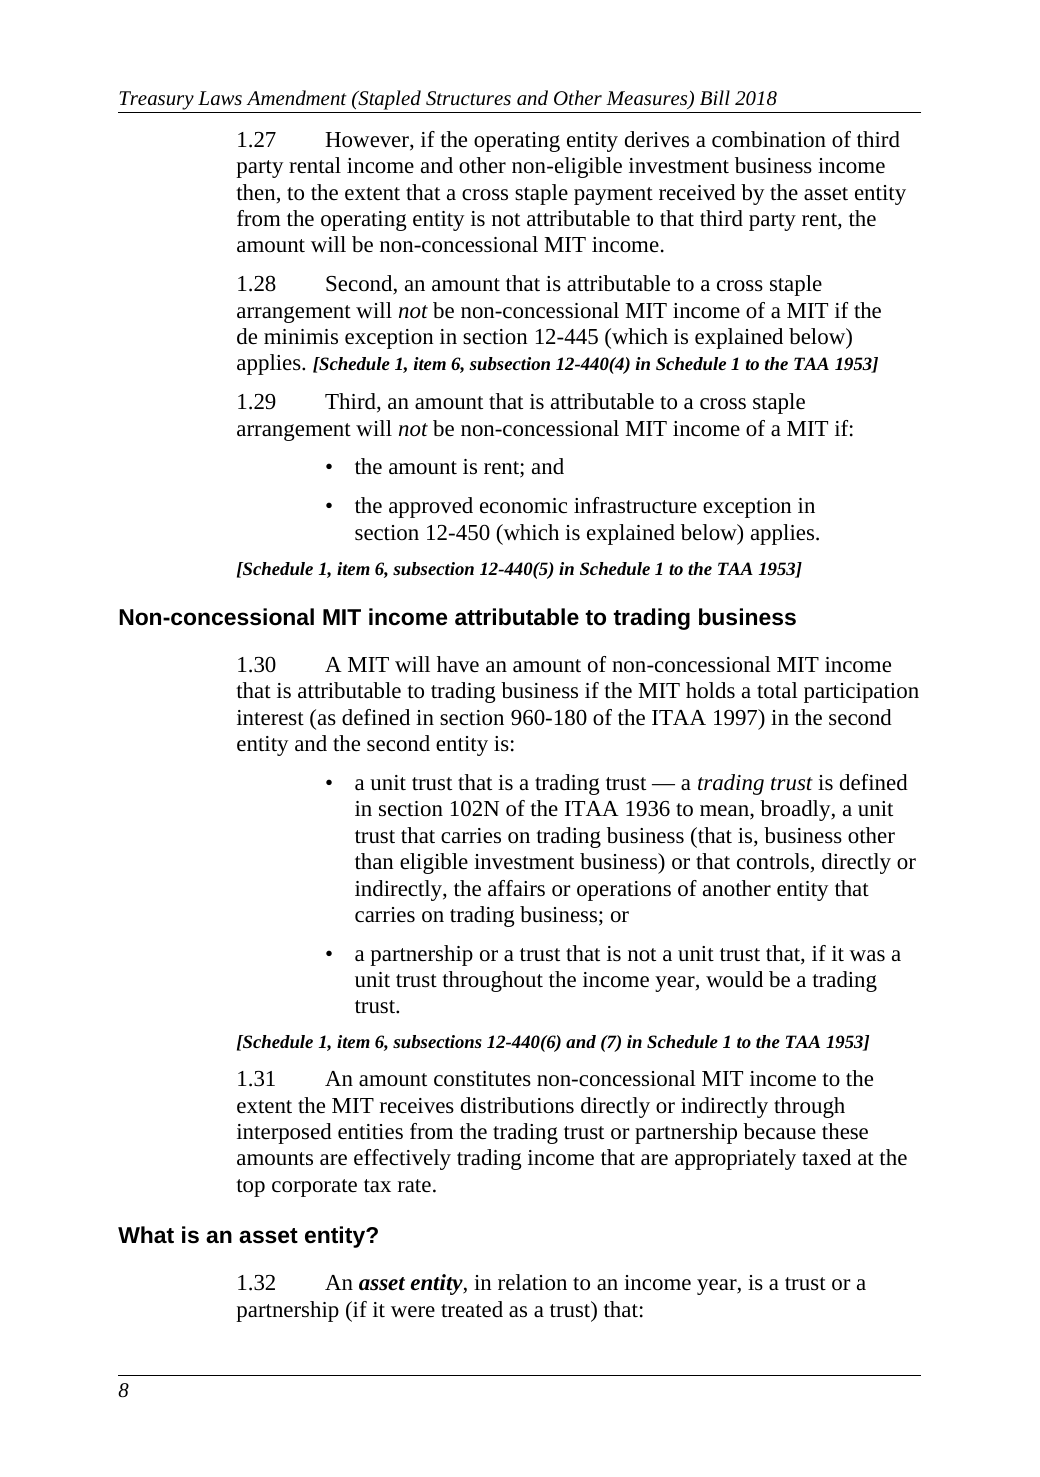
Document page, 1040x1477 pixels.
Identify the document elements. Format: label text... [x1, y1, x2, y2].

text An asset entity, in relation to an income year, is a trust or a partnership (if it were treated as a trust) that: [236, 1269, 921, 1322]
text A MIT will have an amount of non-concessional MIT income that is attributable to trading business if the MIT holds a total participation interest (as defined in section 960-180 of the ITAA 1997) in the second entity and the second entity is: [236, 651, 921, 757]
subtitle What is an asset entity? [118, 1222, 921, 1248]
text Second, an amount that is attributable to a cross staple arrangement will not be non-concessional MIT income of a MIT if the de minimis exception in section 12-445 (which is explained below) applies. [Schedule 1, item 6, subsection 12-440(4) in Schedule 1 to the TAA 1953] [236, 270, 921, 376]
text a unit trust that is a trading trust — a trading trust is defined in section 102N of the ITAA 1936 to mean, broadly, a unit trust that carries on trading business (that is, business other than eligible investment business) or that controls, directly or indirectly, the affairs or operations of another entity that carries on trading business; or [325, 769, 921, 927]
subtitle Non-concessional MIT income attributable to trading business [118, 604, 921, 630]
text An amount constitutes non-concessional MIT income to the extent the MIT receives distributions directly or indirectly through interposed entities from the trading trust or partnership because these amounts are effectively trading income that are appropriately taxed at the top corporate tax rate. [236, 1065, 921, 1197]
text However, if the operating entity derives a combination of third party rental income and other non-eligible investment business income then, to the extent that a cross staple payment received by the asset entity from the operating entity is not attributable to that third party rent, the amount will be non-concessional MIT income. [236, 126, 921, 258]
text [Schedule 1, item 6, subsection 12-440(5) in Schedule 1 to the TAA 1953] [236, 557, 921, 579]
text the approved economic infrastructure exception in section 12-450 (which is explained below) applies. [325, 492, 921, 545]
text Third, an amount that is attributable to a cross staple arrangement will not be non-concessional MIT income of a MIT if: [236, 388, 921, 441]
text the amount is rent; and [325, 453, 921, 480]
text a partnership or a trust that is not a unit trust that, if it was a unit trust throughout the income year, would be a trading trust. [325, 940, 921, 1019]
text [Schedule 1, item 6, subsections 12-440(6) and (7) in Schedule 1 to the TAA 1953] [236, 1031, 921, 1053]
